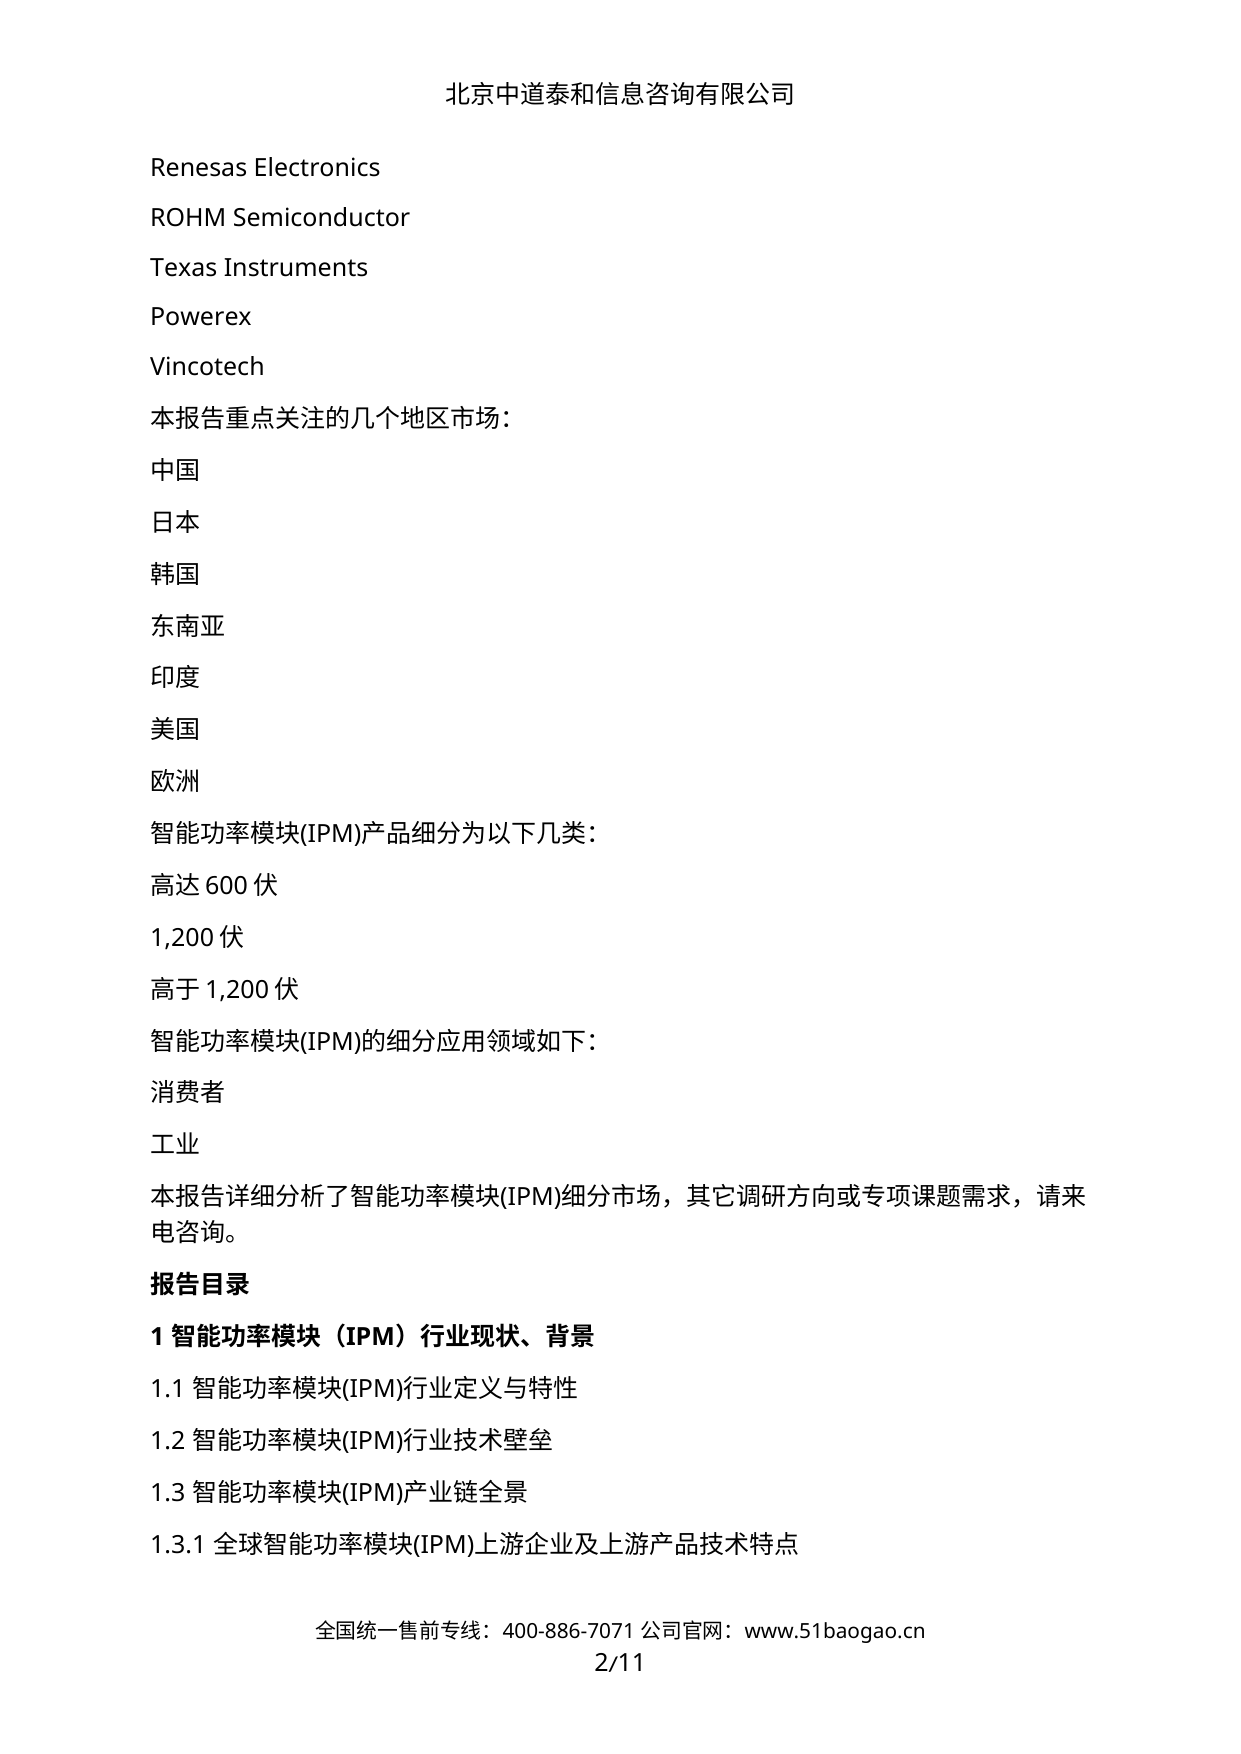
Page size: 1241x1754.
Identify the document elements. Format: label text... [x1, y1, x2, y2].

text 东南亚 [150, 606, 1090, 642]
text Powerex [150, 299, 1090, 333]
text 智能功率模块(IPM)的细分应用领域如下： [150, 1021, 1090, 1057]
text 消费者 [150, 1073, 1090, 1109]
text 1.3.1 全球智能功率模块(IPM)上游企业及上游产品技术特点 [150, 1524, 1090, 1560]
text 高于1,200伏 [150, 969, 1090, 1005]
text 中国 [150, 450, 1090, 487]
text 印度 [150, 658, 1090, 694]
text Renesas Electronics [150, 150, 1090, 184]
text 1.2 智能功率模块(IPM)行业技术壁垒 [150, 1420, 1090, 1457]
text 1 智能功率模块（IPM）行业现状、背景 [150, 1317, 1090, 1353]
text 韩国 [150, 554, 1090, 590]
text 工业 [150, 1125, 1090, 1161]
text Vincotech [150, 349, 1090, 383]
text 日本 [150, 502, 1090, 538]
text 本报告重点关注的几个地区市场： [150, 398, 1090, 435]
text 欧洲 [150, 762, 1090, 798]
text 高达600伏 [150, 865, 1090, 902]
text Texas Instruments [150, 249, 1090, 283]
text 智能功率模块(IPM)产品细分为以下几类： [150, 813, 1090, 850]
text ROHM Semiconductor [150, 200, 1090, 234]
text 美国 [150, 710, 1090, 746]
text 1.1 智能功率模块(IPM)行业定义与特性 [150, 1368, 1090, 1405]
text 1.3 智能功率模块(IPM)产业链全景 [150, 1472, 1090, 1508]
text 1,200伏 [150, 917, 1090, 953]
text 本报告详细分析了智能功率模块(IPM)细分市场，其它调研方向或专项课题需求，请来电咨询。 [150, 1177, 1090, 1249]
text 报告目录 [150, 1265, 1090, 1301]
